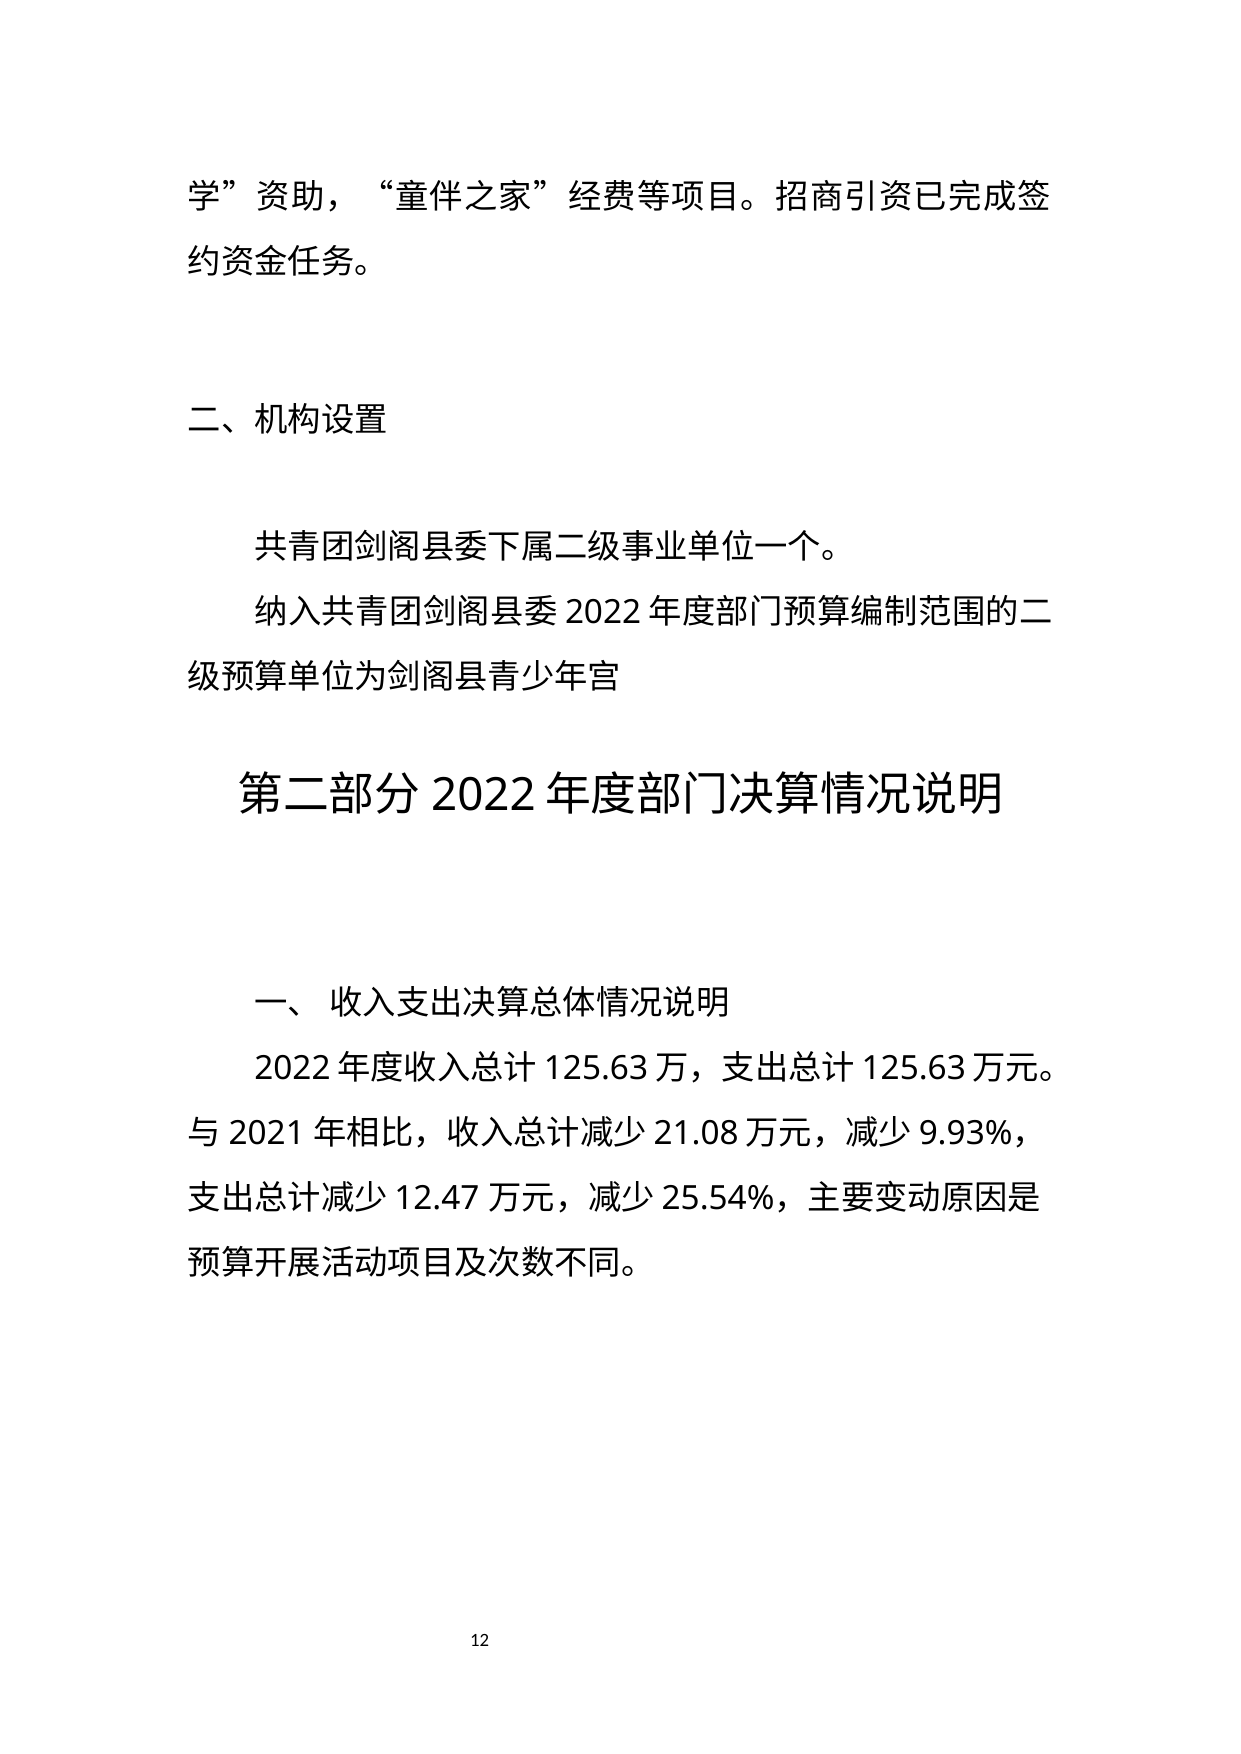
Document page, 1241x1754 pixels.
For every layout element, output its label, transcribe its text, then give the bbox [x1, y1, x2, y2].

text 2022年度收入总计125.63万，支出总计125.63万元。与 2021 年相比，收入总计减少21.08万元，减少9.93%，支出总计减少12.47 万元，减少25.54%，主要变动原因是预算开展活动项目及次数不同。 [187, 1032, 1053, 1292]
list 共青团剑阁县委下属二级事业单位一个。 [187, 511, 1053, 576]
subtitle 二、机构设置 [187, 384, 1053, 449]
subtitle 第二部分 2022年度部门决算情况说明 [187, 742, 1053, 839]
list 收入支出决算总体情况说明 [254, 967, 1053, 1032]
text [187, 162, 1053, 292]
list 纳入共青团剑阁县委2022年度部门预算编制范围的二级预算单位为剑阁县青少年宫 [187, 576, 1053, 706]
